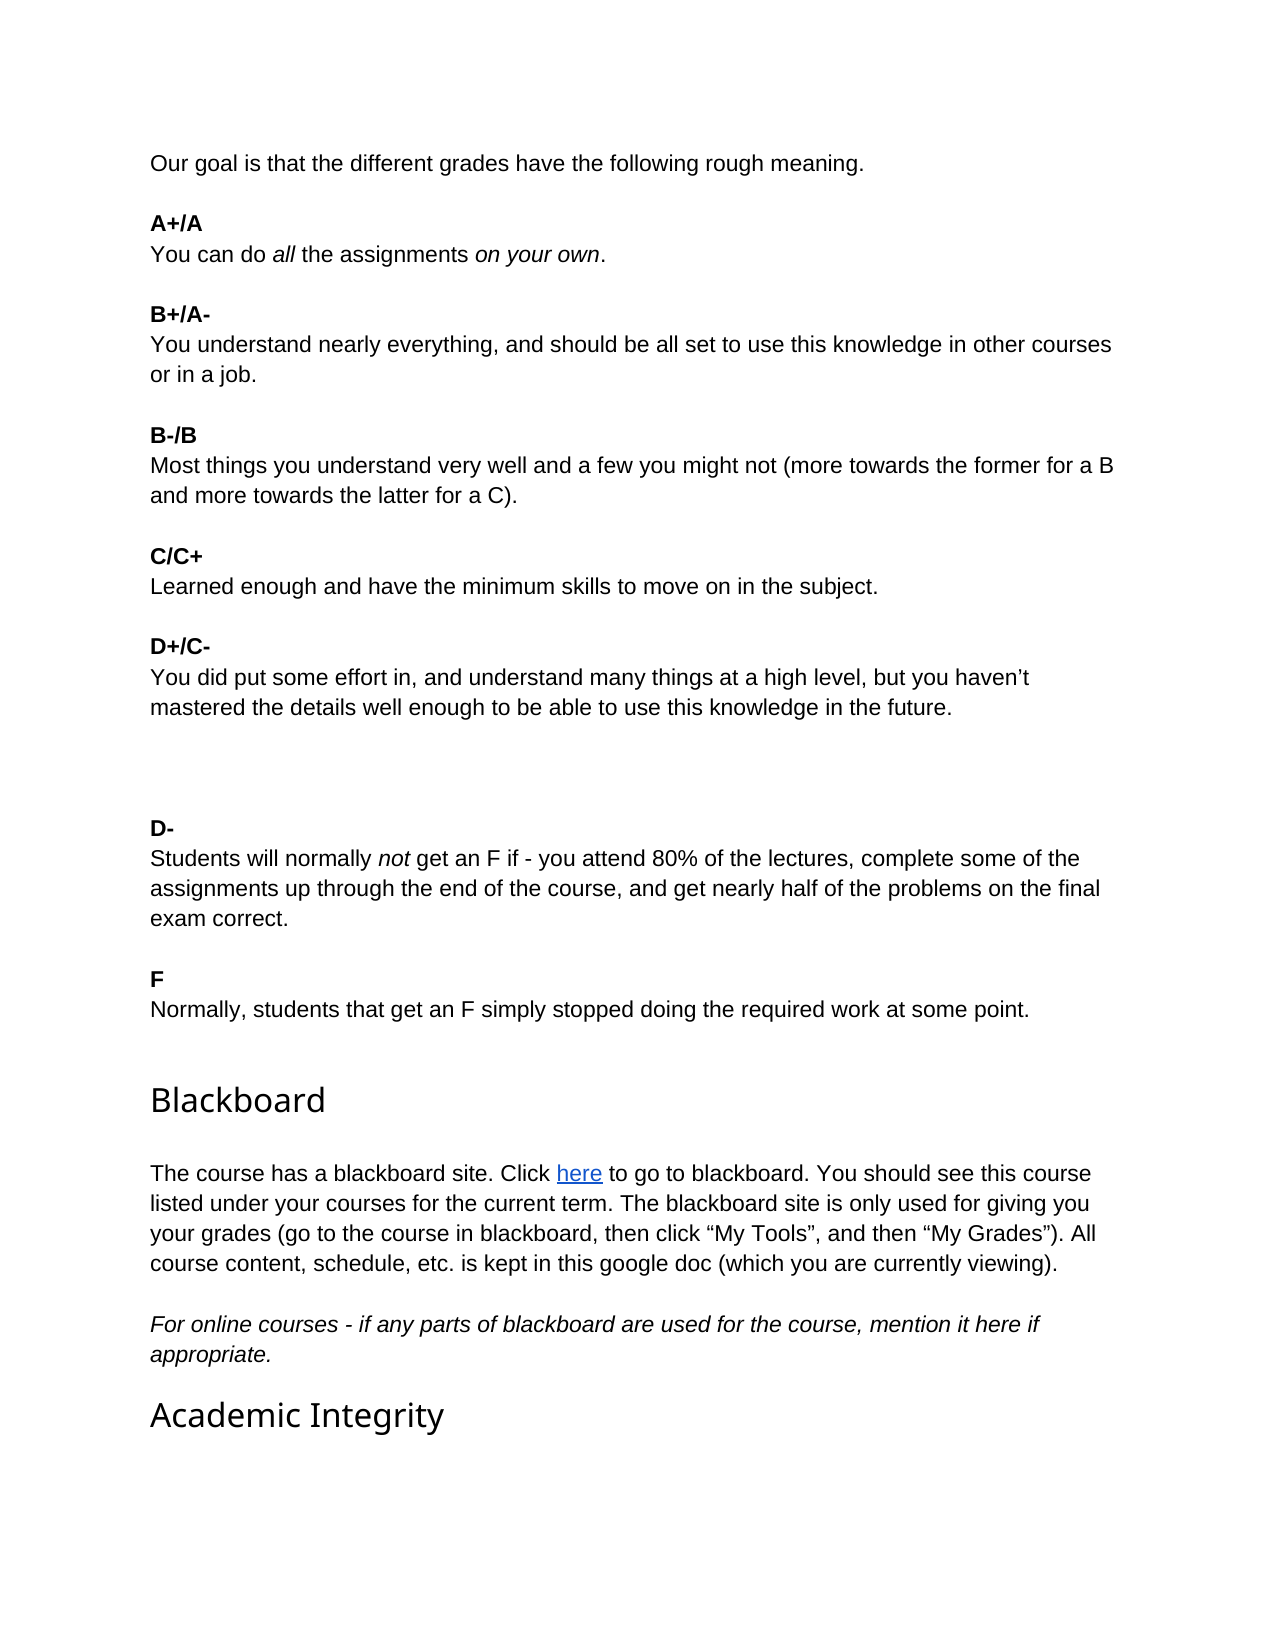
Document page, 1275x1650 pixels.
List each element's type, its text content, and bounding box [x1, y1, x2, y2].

subtitle Academic Integrity [150, 1392, 1125, 1437]
text For online courses - if any parts of blackboard are used for the course, mention it here if appropriate. [150, 1311, 1125, 1367]
text B-/B [150, 422, 1125, 448]
text Our goal is that the different grades have the following rough meaning. [150, 150, 1125, 207]
text Students will normally not get an F if - you attend 80% of the lectures, complete some of the assignments up through the end of the course, and get nearly half of the problems on the final exam correct. [150, 845, 1125, 932]
text Most things you understand very well and a few you might not (more towards the former for a B and more towards the latter for a C). [150, 452, 1125, 539]
text B+/A- You understand nearly everything, and should be all set to use this knowledge in other courses or in a job. [150, 301, 1125, 418]
text C/C+ Learned enough and have the minimum skills to move on in the subject. [150, 543, 1125, 599]
text A+/A You can do all the assignments on your own. [150, 210, 1125, 297]
subtitle Blackboard [150, 1077, 1125, 1122]
text The course has a blackboard site. Click here to go to blackboard. You should see this course listed under your courses for the current term. The blackboard site is only used for giving you your grades (go to the course in blackboard, then click “My Tools”, and then “My Grades”). All course content, schedule, etc. is kept in this google doc (which you are currently viewing). [150, 1159, 1125, 1276]
text D- [150, 814, 1125, 841]
text F Normally, students that get an F simply stopped doing the required work at some point. [150, 966, 1125, 1022]
text D+/C- You did put some effort in, and understand many things at a high level, but you haven’t mastered the details well enough to be able to use this knowledge in the future. [150, 633, 1125, 720]
